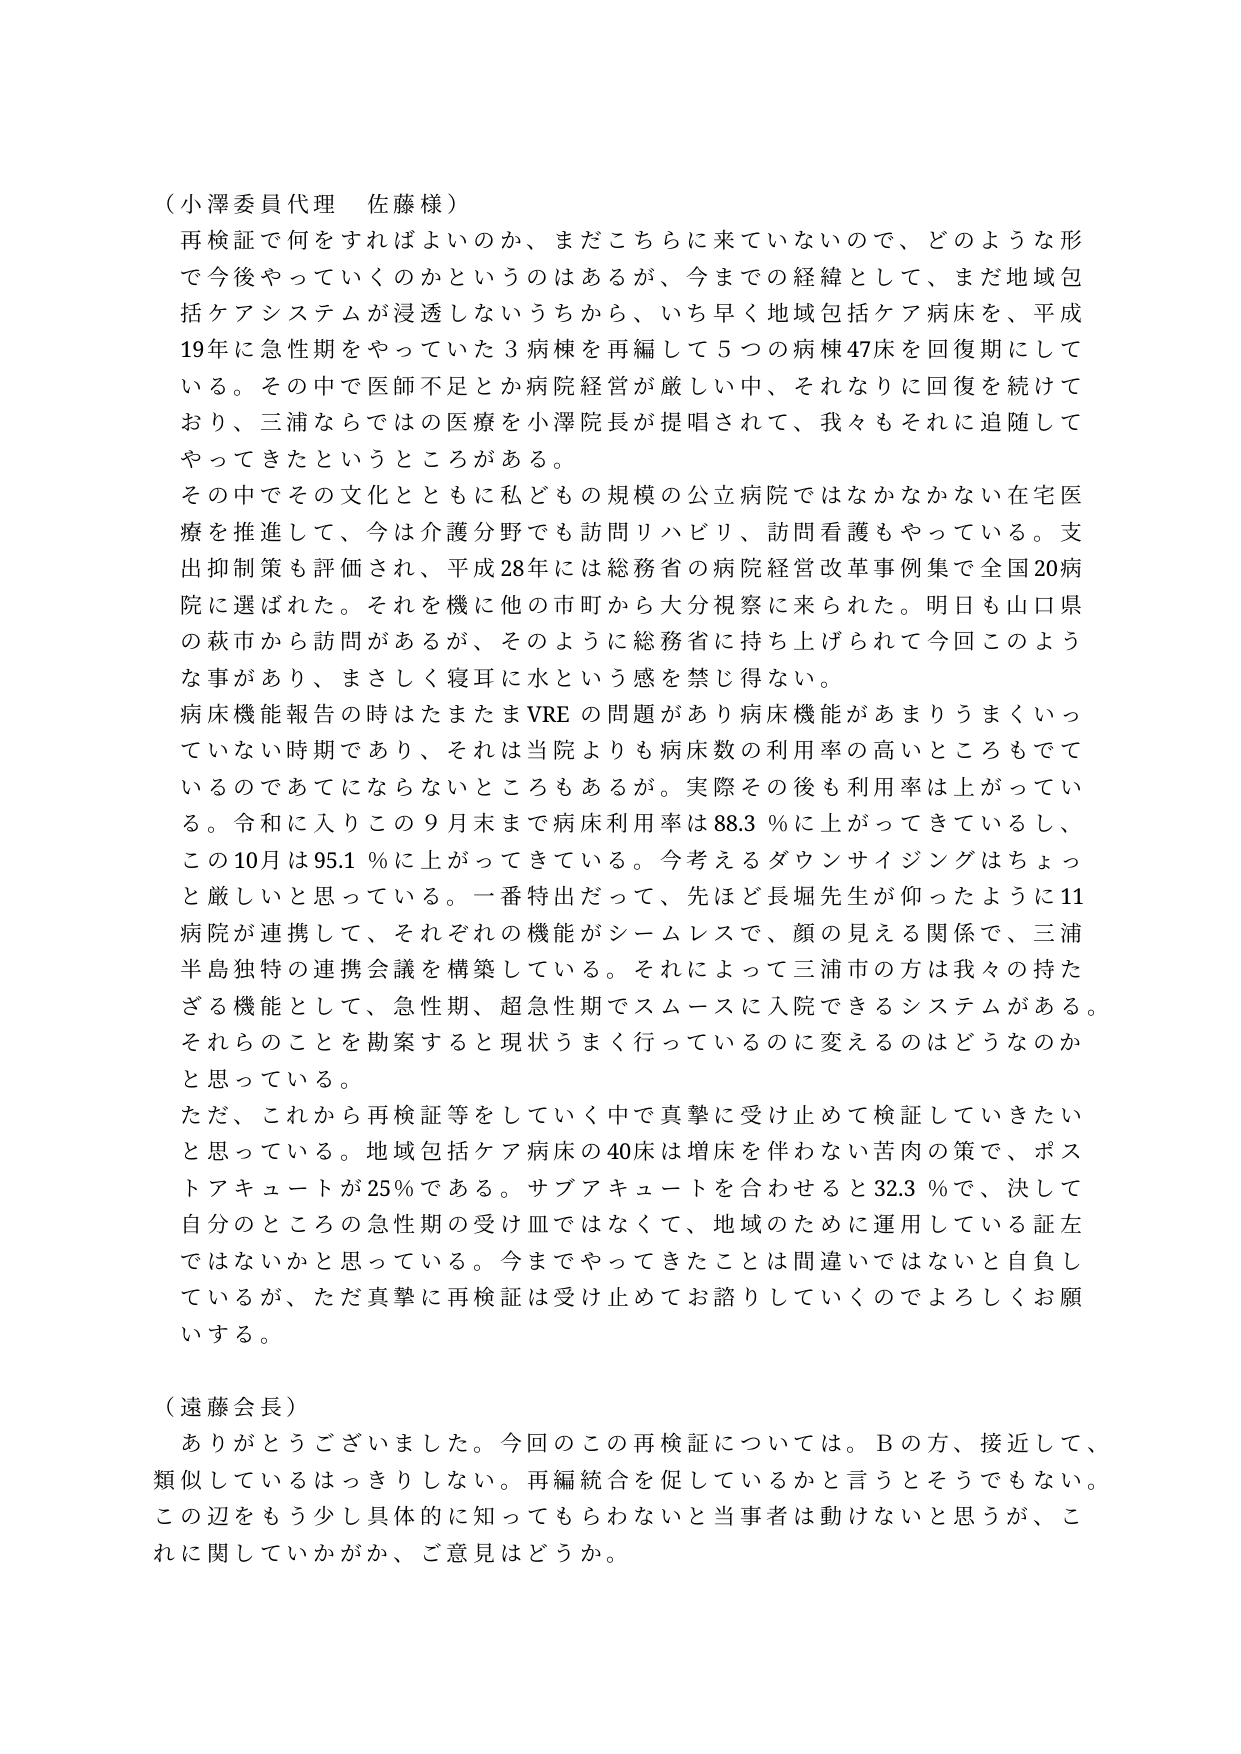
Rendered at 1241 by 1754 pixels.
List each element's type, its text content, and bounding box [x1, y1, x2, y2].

text ただ、これから再検証等をしていく中で真摯に受け止めて検証していきたいと思っている。地域包括ケア病床の40床は増床を伴わない苦肉の策で、ポストアキュートが25％である。サブアキュートを合わせると32.3％で、決して自分のところの急性期の受け皿ではなくて、地域のために運用している証左ではないかと思っている。今までやってきたことは間違いではないと自負しているが、ただ真摯に再検証は受け止めてお諮りしていくのでよろしくお願いする。 [156, 1096, 1087, 1351]
text （小澤委員代理 佐藤様） [153, 184, 1087, 221]
text ありがとうございました。今回のこの再検証については。Ｂの方、接近して、類似しているはっきりしない。再編統合を促しているかと言うとそうでもない。この辺をもう少し具体的に知ってもらわないと当事者は動けないと思うが、これに関していかがか、ご意見はどうか。 [153, 1424, 1087, 1570]
text 病床機能報告の時はたまたまVREの問題があり病床機能があまりうまくいっていない時期であり、それは当院よりも病床数の利用率の高いところもでているのであてにならないところもあるが。実際その後も利用率は上がっている。令和に入りこの９月末まで病床利用率は88.3％に上がってきているし、この10月は95.1％に上がってきている。今考えるダウンサイジングはちょっと厳しいと思っている。一番特出だって、先ほど長堀先生が仰ったように11病院が連携して、それぞれの機能がシームレスで、顔の見える関係で、三浦半島独特の連携会議を構築している。それによって三浦市の方は我々の持たざる機能として、急性期、超急性期でスムースに入院できるシステムがある。それらのことを勘案すると現状うまく行っているのに変えるのはどうなのかと思っている。 [156, 695, 1087, 1096]
text （遠藤会長） [153, 1387, 1087, 1424]
text 再検証で何をすればよいのか、まだこちらに来ていないので、どのような形で今後やっていくのかというのはあるが、今までの経緯として、まだ地域包括ケアシステムが浸透しないうちから、いち早く地域包括ケア病床を、平成19年に急性期をやっていた３病棟を再編して５つの病棟47床を回復期にしている。その中で医師不足とか病院経営が厳しい中、それなりに回復を続けており、三浦ならではの医療を小澤院長が提唱されて、我々もそれに追随してやってきたというところがある。 [156, 221, 1087, 476]
text その中でその文化とともに私どもの規模の公立病院ではなかなかない在宅医療を推進して、今は介護分野でも訪問リハビリ、訪問看護もやっている。支出抑制策も評価され、平成28年には総務省の病院経営改革事例集で全国20病院に選ばれた。それを機に他の市町から大分視察に来られた。明日も山口県の萩市から訪問があるが、そのように総務省に持ち上げられて今回このような事があり、まさしく寝耳に水という感を禁じ得ない。 [156, 476, 1087, 695]
